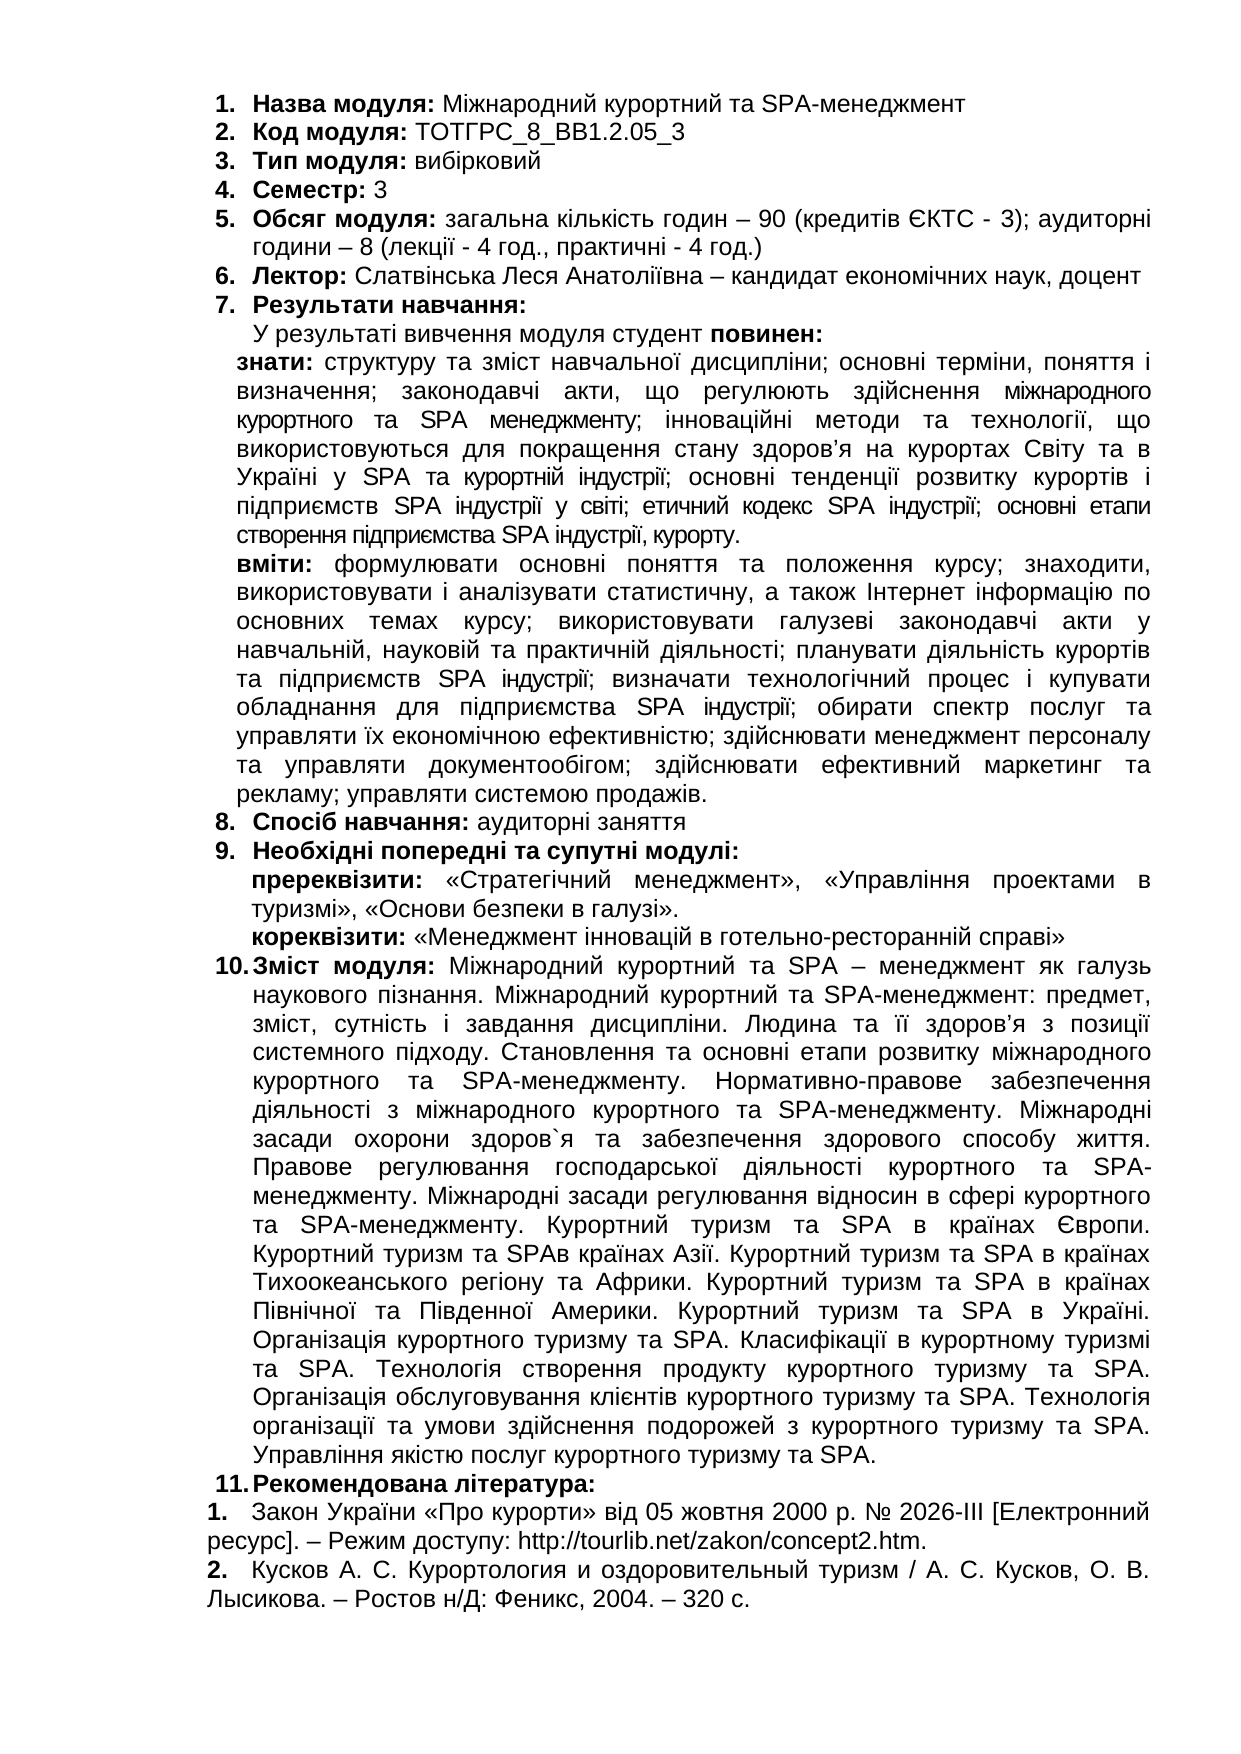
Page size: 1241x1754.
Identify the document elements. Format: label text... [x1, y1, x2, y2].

list Закон України «Про курорти» від 05 жовтня 2000 р. № 2026-ІІІ [Електронний ресурс]. – Режим доступу: http://tourlib.net/zakon/concept2.htm. [207, 1497, 1152, 1555]
text вміти: формулювати основні поняття та положення курсу; знаходити, використовувати і аналізувати статистичну, а також Інтернет інформацію по основних темах курсу; використовувати галузеві законодавчі акти у навчальній, науковій та практичній діяльності; планувати діяльність курортів та підприємств SPA індустрії; визначати технологічний процес і купувати обладнання для підприємства SPA індустрії; обирати спектр послуг та управляти їх економічною ефективністю; здійснювати менеджмент персоналу та управляти документообігом; здійснювати ефективний маркетинг та рекламу; управляти системою продажів. [236, 549, 1152, 807]
text У результаті вивчення модуля студент повинен: [252, 319, 1152, 347]
list Необхідні попередні та супутні модулі: [215, 836, 1152, 865]
list Рекомендована література: [215, 1469, 1152, 1497]
list Семестр: 3 [215, 175, 1152, 204]
list Спосіб навчання: аудиторні заняття [215, 807, 1152, 836]
list Тип модуля: вибірковий [215, 146, 1152, 175]
list Обсяг модуля: загальна кількість годин – 90 (кредитів ЄКТС - 3); аудиторні години – 8 (лекції - 4 год., практичні - 4 год.) [215, 204, 1152, 261]
text знати: структуру та зміст навчальної дисципліни; основні терміни, поняття і визначення; законодавчі акти, що регулюють здійснення міжнародного курортного та SPA менеджменту; інноваційні методи та технології, що використовуються для покращення стану здоров’я на курортах Світу та в Україні у SPA та курортній індустрії; основні тенденції розвитку курортів і підприємств SPA індустрії у світі; етичний кодекс SPA індустрії; основні етапи створення підприємства SPA індустрії, курорту. [236, 347, 1152, 549]
list Назва модуля: Міжнародний курортний та SPA-менеджмент [215, 89, 1152, 117]
list Кусков А. С. Курортология и оздоровительный туризм / А. С. Кусков, О. В. Лысикова. – Ростов н/Д: Феникс, 2004. – 320 с. [207, 1555, 1152, 1612]
text пререквізити: «Стратегічний менеджмент», «Управління проектами в туризмі», «Основи безпеки в галузі». [251, 865, 1152, 922]
list Зміст модуля: Міжнародний курортний та SPA – менеджмент як галузь наукового пізнання. Міжнародний курортний та SPA-менеджмент: предмет, зміст, сутність і завдання дисципліни. Людина та її здоров’я з позиції системного підходу. Становлення та основні етапи розвитку міжнародного курортного та SPA-менеджменту. Нормативно-правове забезпечення діяльності з міжнародного курортного та SPA-менеджменту. Міжнародні засади охорони здоров`я та забезпечення здорового способу життя. Правове регулювання господарської діяльності курортного та SPA-менеджменту. Міжнародні засади регулювання відносин в сфері курортного та SPA-менеджменту. Курортний туризм та SPA в країнах Європи. Курортний туризм та SPAв країнах Азії. Курортний туризм та SPA в країнах Тихоокеанського регіону та Африки. Курортний туризм та SPA в країнах Північної та Південної Америки. Курортний туризм та SPA в Україні. Організація курортного туризму та SPA. Класифікації в курортному туризмі та SPA. Технологія створення продукту курортного туризму та SPA. Організація обслуговування клієнтів курортного туризму та SPA. Технологія організації та умови здійснення подорожей з курортного туризму та SPA. Управління якістю послуг курортного туризму та SPA. [215, 951, 1152, 1469]
list Код модуля: ТОТГРС_8_ВВ1.2.05_3 [215, 117, 1152, 146]
list Лектор: Слатвінська Леся Анатоліївна – кандидат економічних наук, доцент [215, 261, 1152, 290]
list Результати навчання: [215, 290, 1152, 319]
text кореквізити: «Менеджмент інновацій в готельно-ресторанній справі» [251, 922, 1152, 951]
